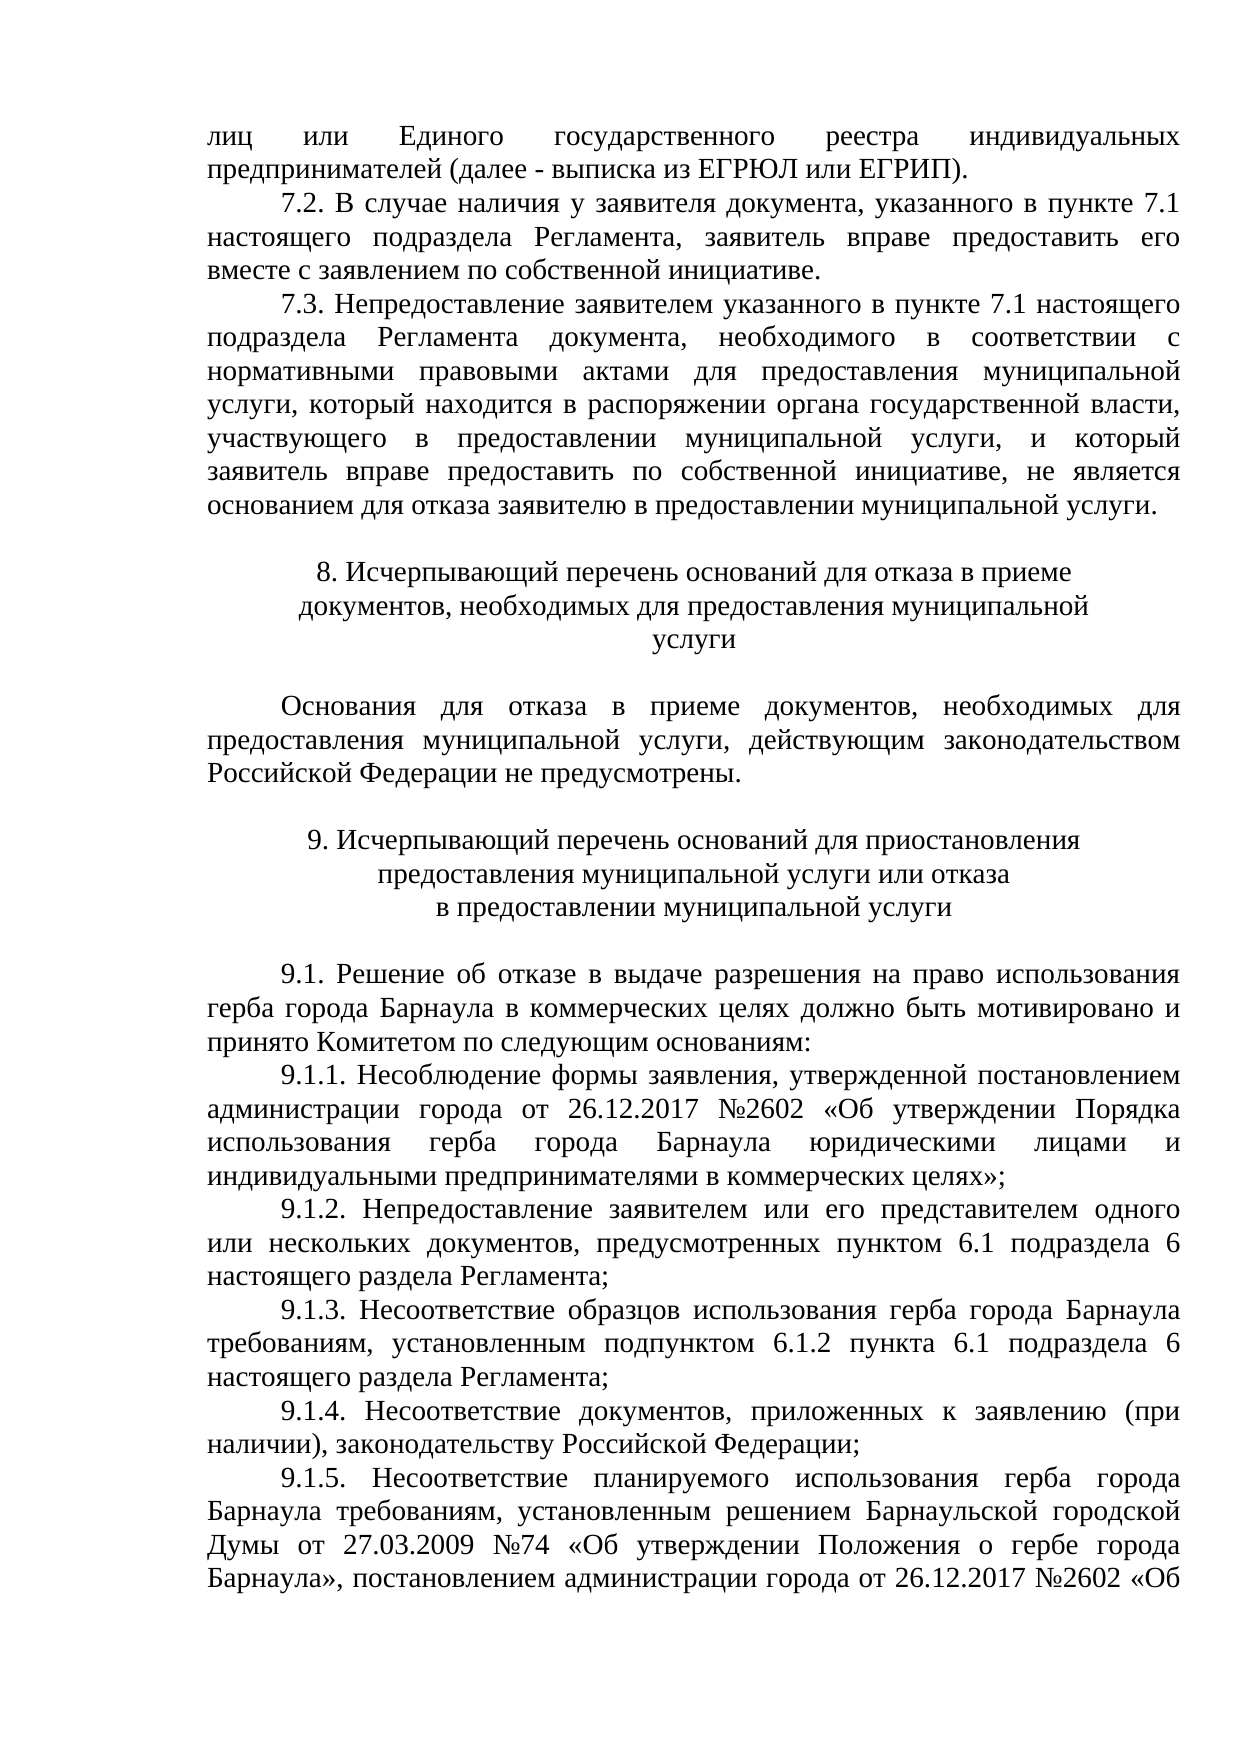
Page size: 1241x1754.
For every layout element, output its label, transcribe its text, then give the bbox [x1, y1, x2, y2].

text Основания для отказа в приеме документов, необходимых для предоставления муниципальной услуги, действующим законодательством Российской Федерации не предусмотрены. [207, 688, 1181, 789]
text 8. Исчерпывающий перечень оснований для отказа в приеме [207, 554, 1181, 588]
text 9.1.2. Непредоставление заявителем или его представителем одного или нескольких документов, предусмотренных пунктом 6.1 подраздела 6 настоящего раздела Регламента; [207, 1191, 1181, 1292]
text 7.2. В случае наличия у заявителя документа, указанного в пункте 7.1 настоящего подраздела Регламента, заявитель вправе предоставить его вместе с заявлением по собственной инициативе. [207, 185, 1181, 286]
text 9.1.1. Несоблюдение формы заявления, утвержденной постановлением администрации города от 26.12.2017 №2602 «Об утверждении Порядка использования герба города Барнаула юридическими лицами и индивидуальными предпринимателями в коммерческих целях»; [207, 1057, 1181, 1191]
text услуги [207, 621, 1181, 655]
text 9.1.4. Несоответствие документов, приложенных к заявлению (при наличии), законодательству Российской Федерации; [207, 1393, 1181, 1460]
text предоставления муниципальной услуги или отказа [207, 856, 1181, 889]
text 9.1.3. Несоответствие образцов использования герба города Барнаула требованиям, установленным подпунктом 6.1.2 пункта 6.1 подраздела 6 настоящего раздела Регламента; [207, 1292, 1181, 1393]
text 7.3. Непредоставление заявителем указанного в пункте 7.1 настоящего подраздела Регламента документа, необходимого в соответствии с нормативными правовыми актами для предоставления муниципальной услуги, который находится в распоряжении органа государственной власти, участвующего в предоставлении муниципальной услуги, и который заявитель вправе предоставить по собственной инициативе, не является основанием для отказа заявителю в предоставлении муниципальной услуги. [207, 286, 1181, 521]
text документов, необходимых для предоставления муниципальной [207, 588, 1181, 621]
text 9.1. Решение об отказе в выдаче разрешения на право использования герба города Барнаула в коммерческих целях должно быть мотивировано и принято Комитетом по следующим основаниям: [207, 957, 1181, 1057]
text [207, 1460, 1181, 1594]
text 9. Исчерпывающий перечень оснований для приостановления [207, 822, 1181, 856]
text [207, 118, 1181, 185]
text в предоставлении муниципальной услуги [207, 889, 1181, 923]
